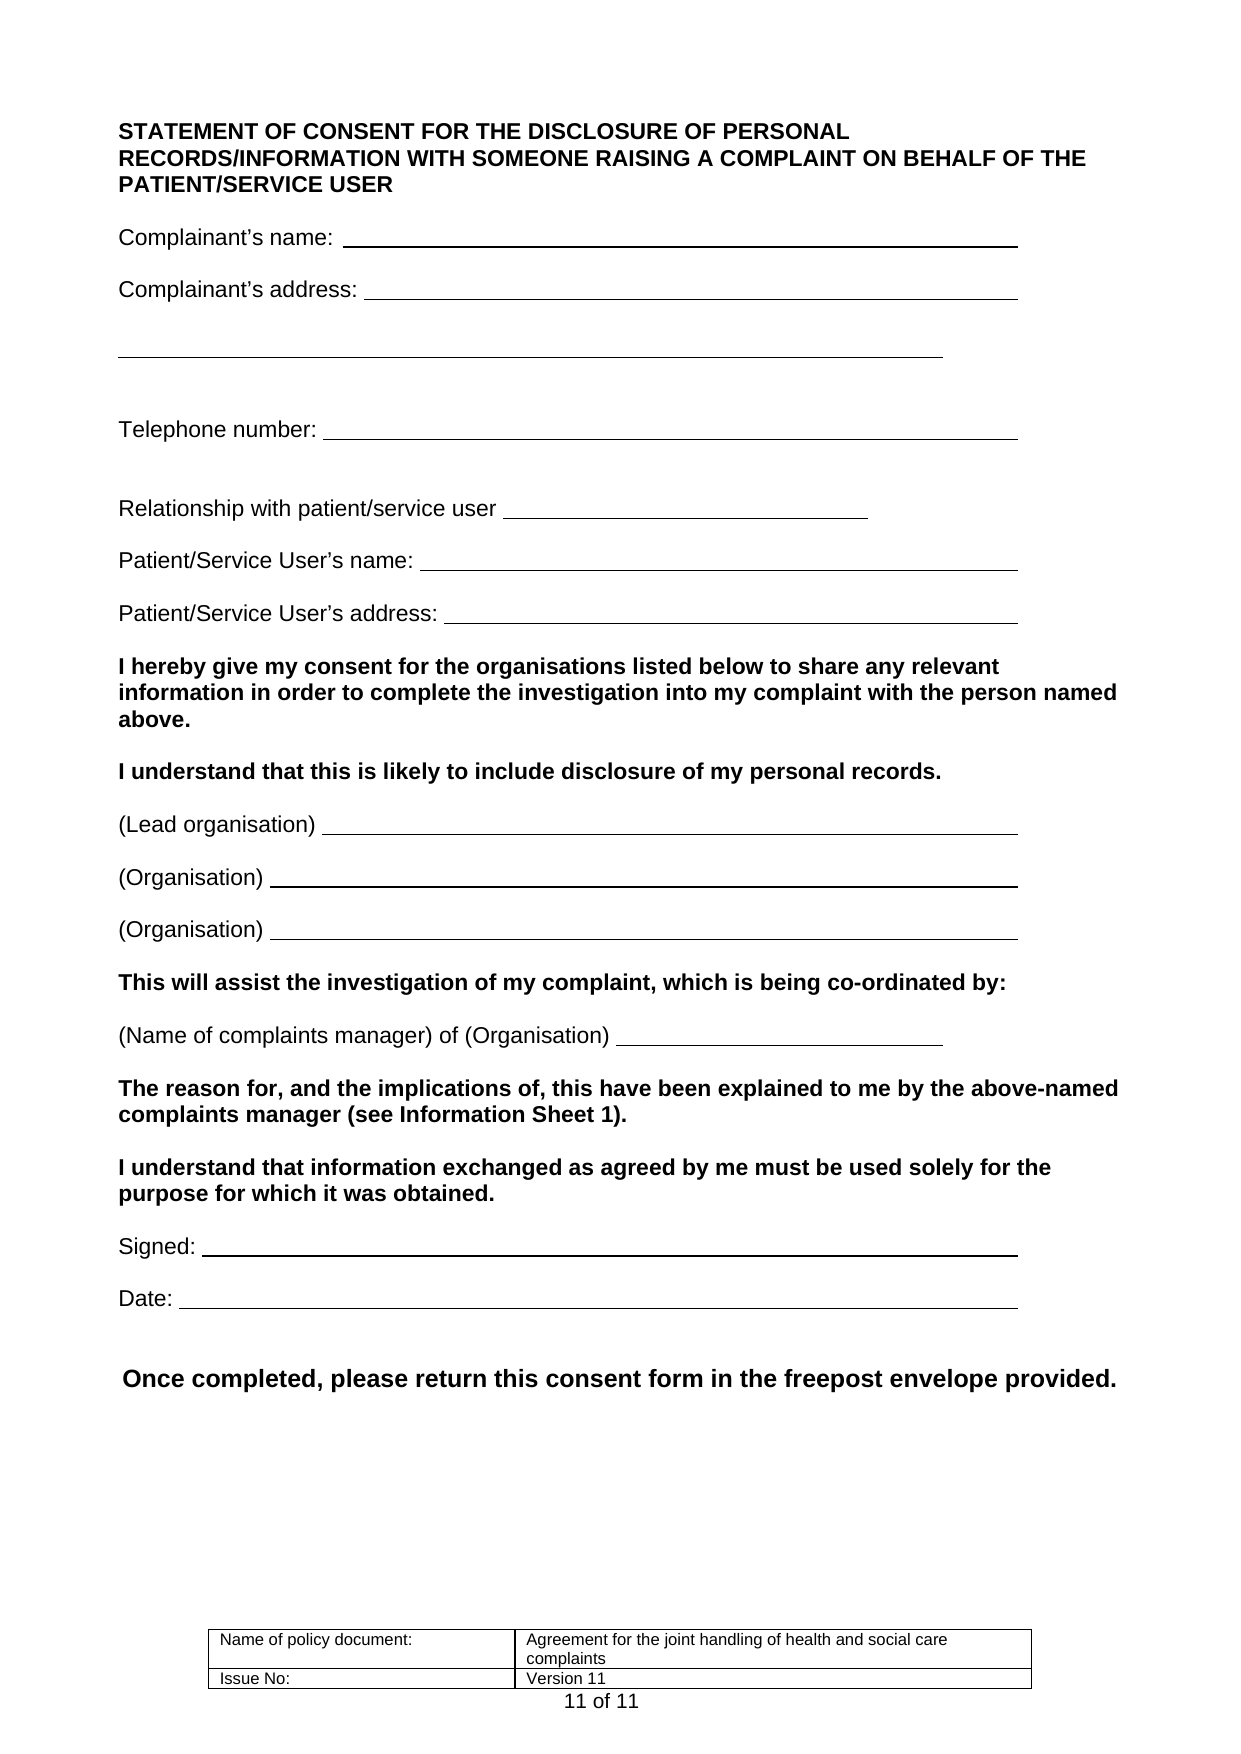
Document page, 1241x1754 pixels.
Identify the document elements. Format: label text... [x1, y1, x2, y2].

text Patient/Service User’s name: [118, 547, 1122, 574]
text Date: [118, 1285, 1122, 1312]
text This will assist the investigation of my complaint, which is being co-ordinated by: [118, 969, 1122, 996]
text (Organisation) [118, 864, 1122, 890]
text Telephone number: [118, 416, 1122, 442]
text (Organisation) [118, 916, 1122, 943]
text I understand that this is likely to include disclosure of my personal records. [118, 758, 1122, 785]
text Patient/Service User’s address: [118, 600, 1122, 627]
text I understand that information exchanged as agreed by me must be used solely for the purpose for which it was obtained. [118, 1154, 1122, 1206]
text Signed: [118, 1233, 1122, 1259]
text (Lead organisation) [118, 811, 1122, 837]
text (Name of complaints manager) of (Organisation) [118, 1022, 1122, 1048]
text Once completed, please return this consent form in the freepost envelope provided. [118, 1364, 1122, 1393]
text Relationship with patient/service user [118, 495, 1122, 521]
text Complainant’s name: [118, 223, 1122, 250]
text I hereby give my consent for the organisations listed below to share any relevant information in order to complete the investigation into my complaint with the person named above. [118, 653, 1122, 732]
text Statement of consent for the disclosure of personal records/INFORMATION WITH SOMEONE RAISING A COMPLAINT ON BEHALF OF THE PATIENT/SERVICE USER [118, 118, 1122, 197]
text The reason for, and the implications of, this have been explained to me by the above-named complaints manager (see Information Sheet 1). [118, 1074, 1122, 1127]
text Complainant’s address: [118, 276, 1122, 303]
